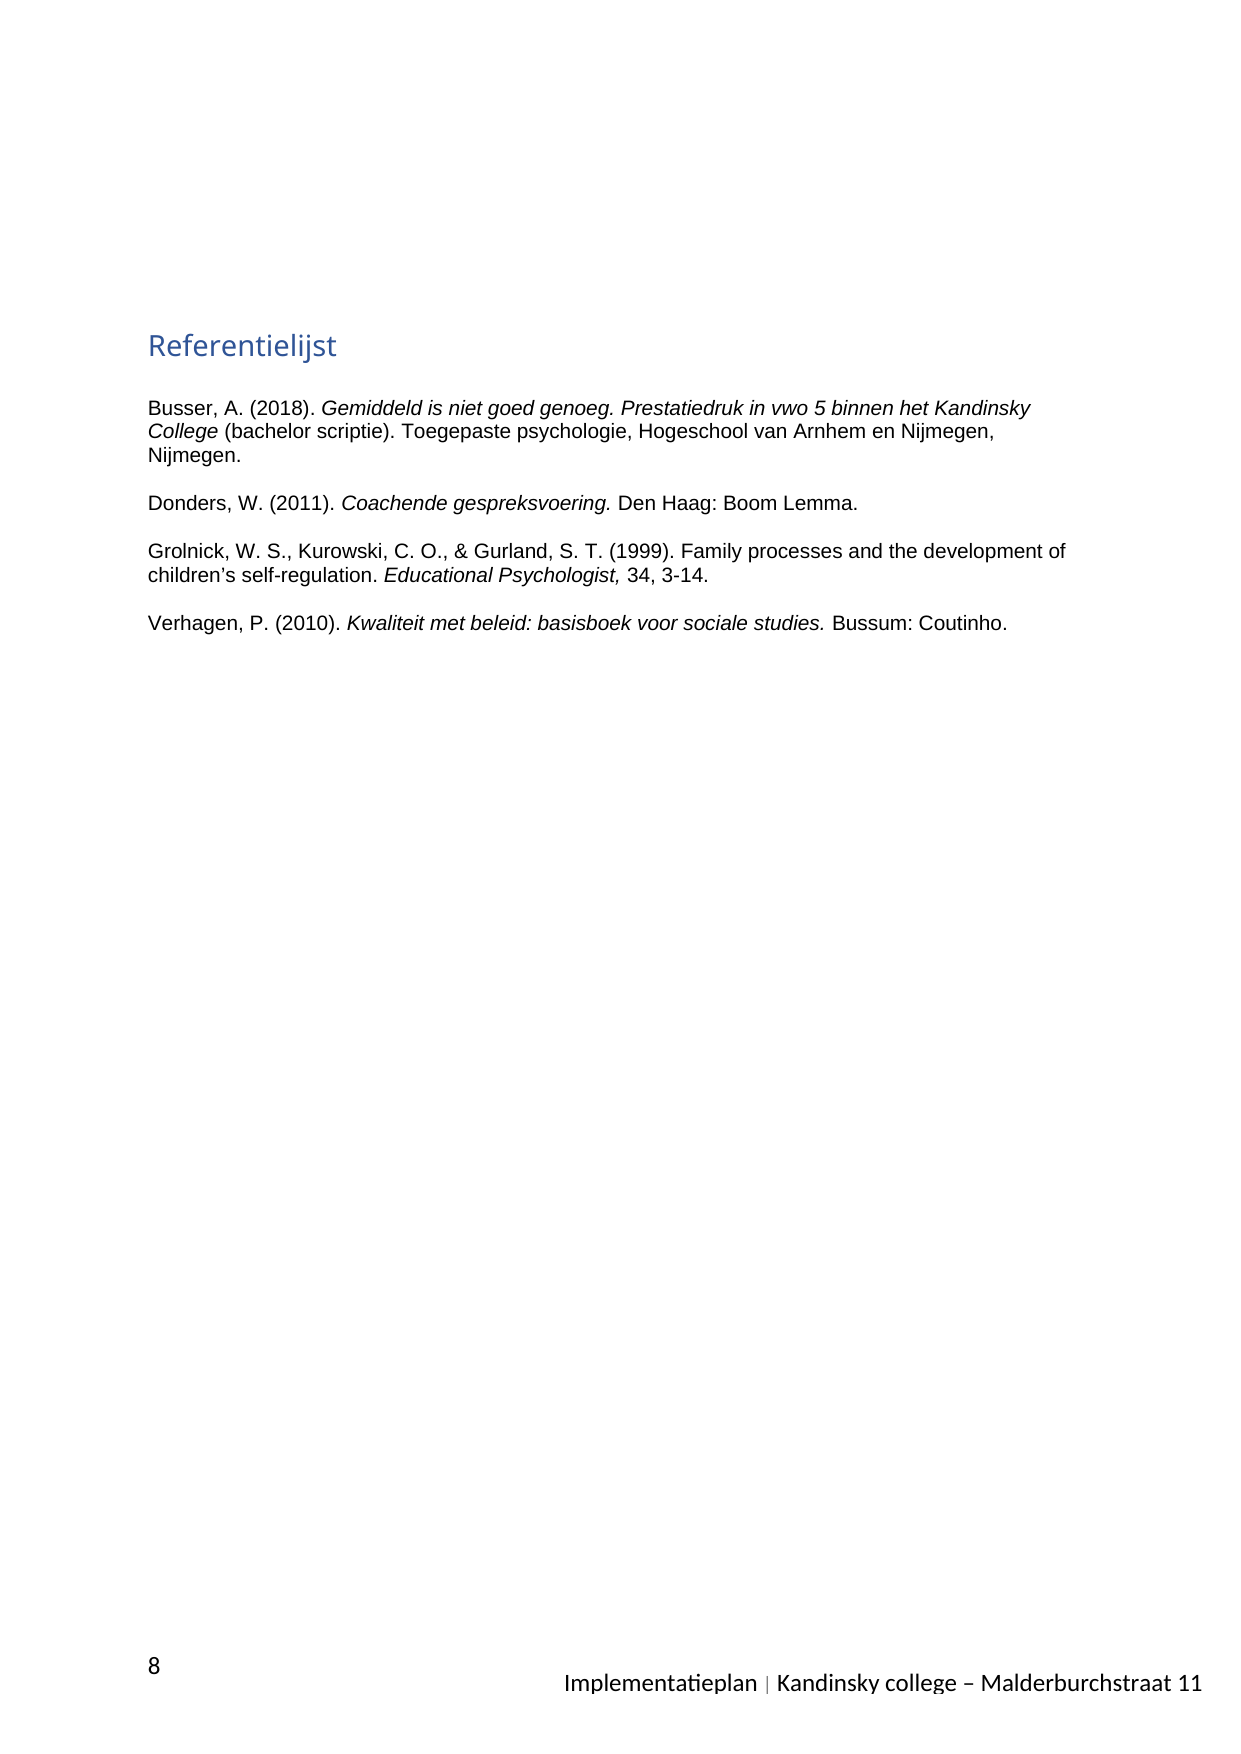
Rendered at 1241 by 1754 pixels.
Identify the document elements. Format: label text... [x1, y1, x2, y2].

text Busser, A. (2018). Gemiddeld is niet goed genoeg. Prestatiedruk in vwo 5 binnen het Kandinsky College (bachelor scriptie). Toegepaste psychologie, Hogeschool van Arnhem en Nijmegen, Nijmegen. [148, 395, 1093, 467]
text Donders, W. (2011). Coachende gespreksvoering. Den Haag: Boom Lemma. [148, 491, 1093, 515]
text Grolnick, W. S., Kurowski, C. O., & Gurland, S. T. (1999). Family processes and the development of children’s self-regulation. Educational Psychologist, 34, 3-14. [148, 539, 1093, 587]
subtitle Referentielijst [148, 325, 1093, 365]
text Verhagen, P. (2010). Kwaliteit met beleid: basisboek voor sociale studies. Bussum: Coutinho. [148, 611, 1093, 635]
